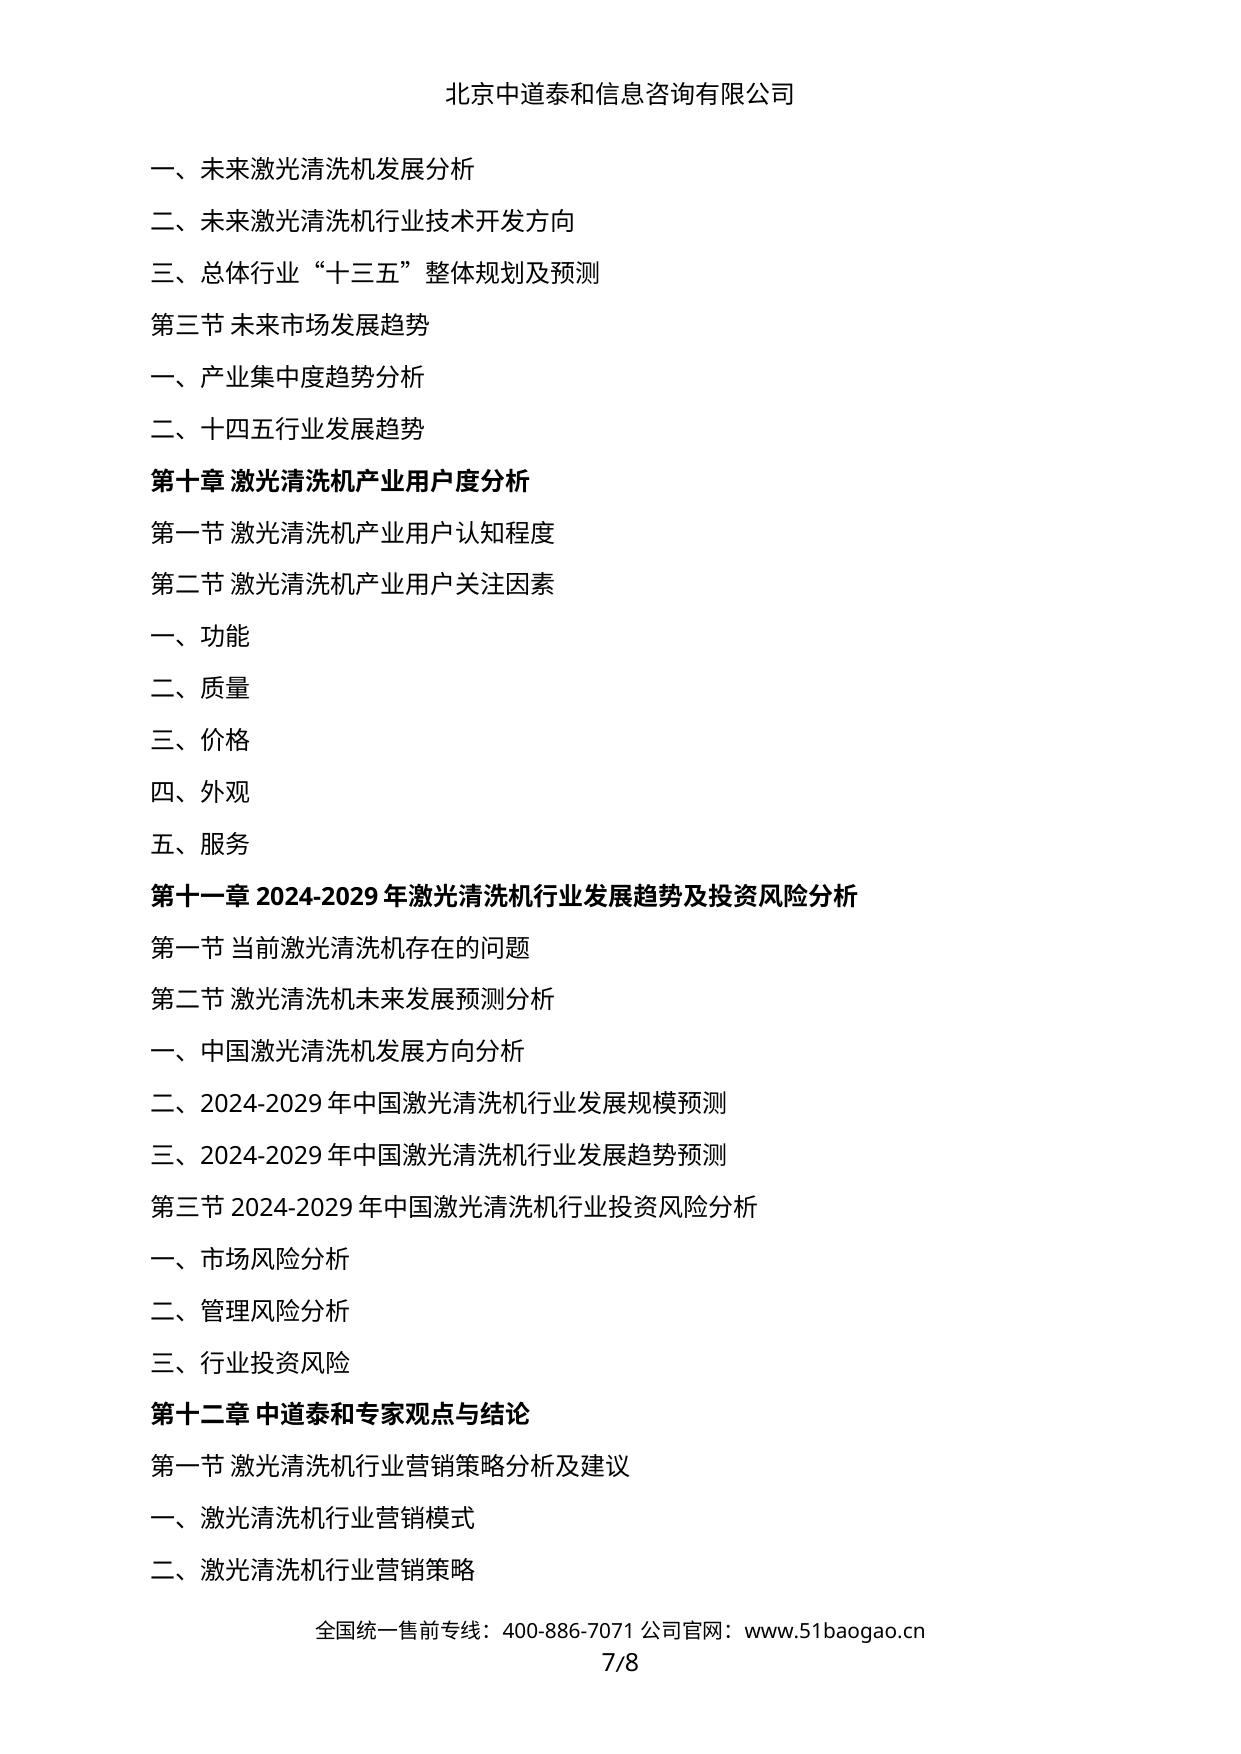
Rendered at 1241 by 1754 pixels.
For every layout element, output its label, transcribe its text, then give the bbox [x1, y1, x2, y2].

text 三、价格 [150, 721, 1090, 757]
text 第一节 激光清洗机产业用户认知程度 [150, 513, 1090, 549]
text 四、外观 [150, 772, 1090, 809]
text 一、功能 [150, 617, 1090, 653]
text 一、未来激光清洗机发展分析 [150, 150, 1090, 186]
text 一、市场风险分析 [150, 1239, 1090, 1276]
text 第一节 当前激光清洗机存在的问题 [150, 928, 1090, 964]
text 二、激光清洗机行业营销策略 [150, 1551, 1090, 1587]
text 三、行业投资风险 [150, 1343, 1090, 1379]
text 二、2024-2029年中国激光清洗机行业发展规模预测 [150, 1084, 1090, 1120]
text 三、2024-2029年中国激光清洗机行业发展趋势预测 [150, 1136, 1090, 1172]
text 第三节 未来市场发展趋势 [150, 306, 1090, 342]
text 二、十四五行业发展趋势 [150, 409, 1090, 446]
text 第一节 激光清洗机行业营销策略分析及建议 [150, 1447, 1090, 1483]
text 第十一章 2024-2029年激光清洗机行业发展趋势及投资风险分析 [150, 876, 1090, 912]
text 一、激光清洗机行业营销模式 [150, 1499, 1090, 1535]
text 第二节 激光清洗机未来发展预测分析 [150, 980, 1090, 1016]
text 二、未来激光清洗机行业技术开发方向 [150, 202, 1090, 238]
text 二、质量 [150, 669, 1090, 705]
text 一、产业集中度趋势分析 [150, 357, 1090, 394]
text 三、总体行业“十三五”整体规划及预测 [150, 254, 1090, 290]
text 第十章 激光清洗机产业用户度分析 [150, 461, 1090, 497]
text 第十二章 中道泰和专家观点与结论 [150, 1395, 1090, 1431]
text 二、管理风险分析 [150, 1291, 1090, 1327]
text 五、服务 [150, 824, 1090, 861]
text 一、中国激光清洗机发展方向分析 [150, 1032, 1090, 1068]
text 第二节 激光清洗机产业用户关注因素 [150, 565, 1090, 601]
text 第三节 2024-2029年中国激光清洗机行业投资风险分析 [150, 1187, 1090, 1224]
